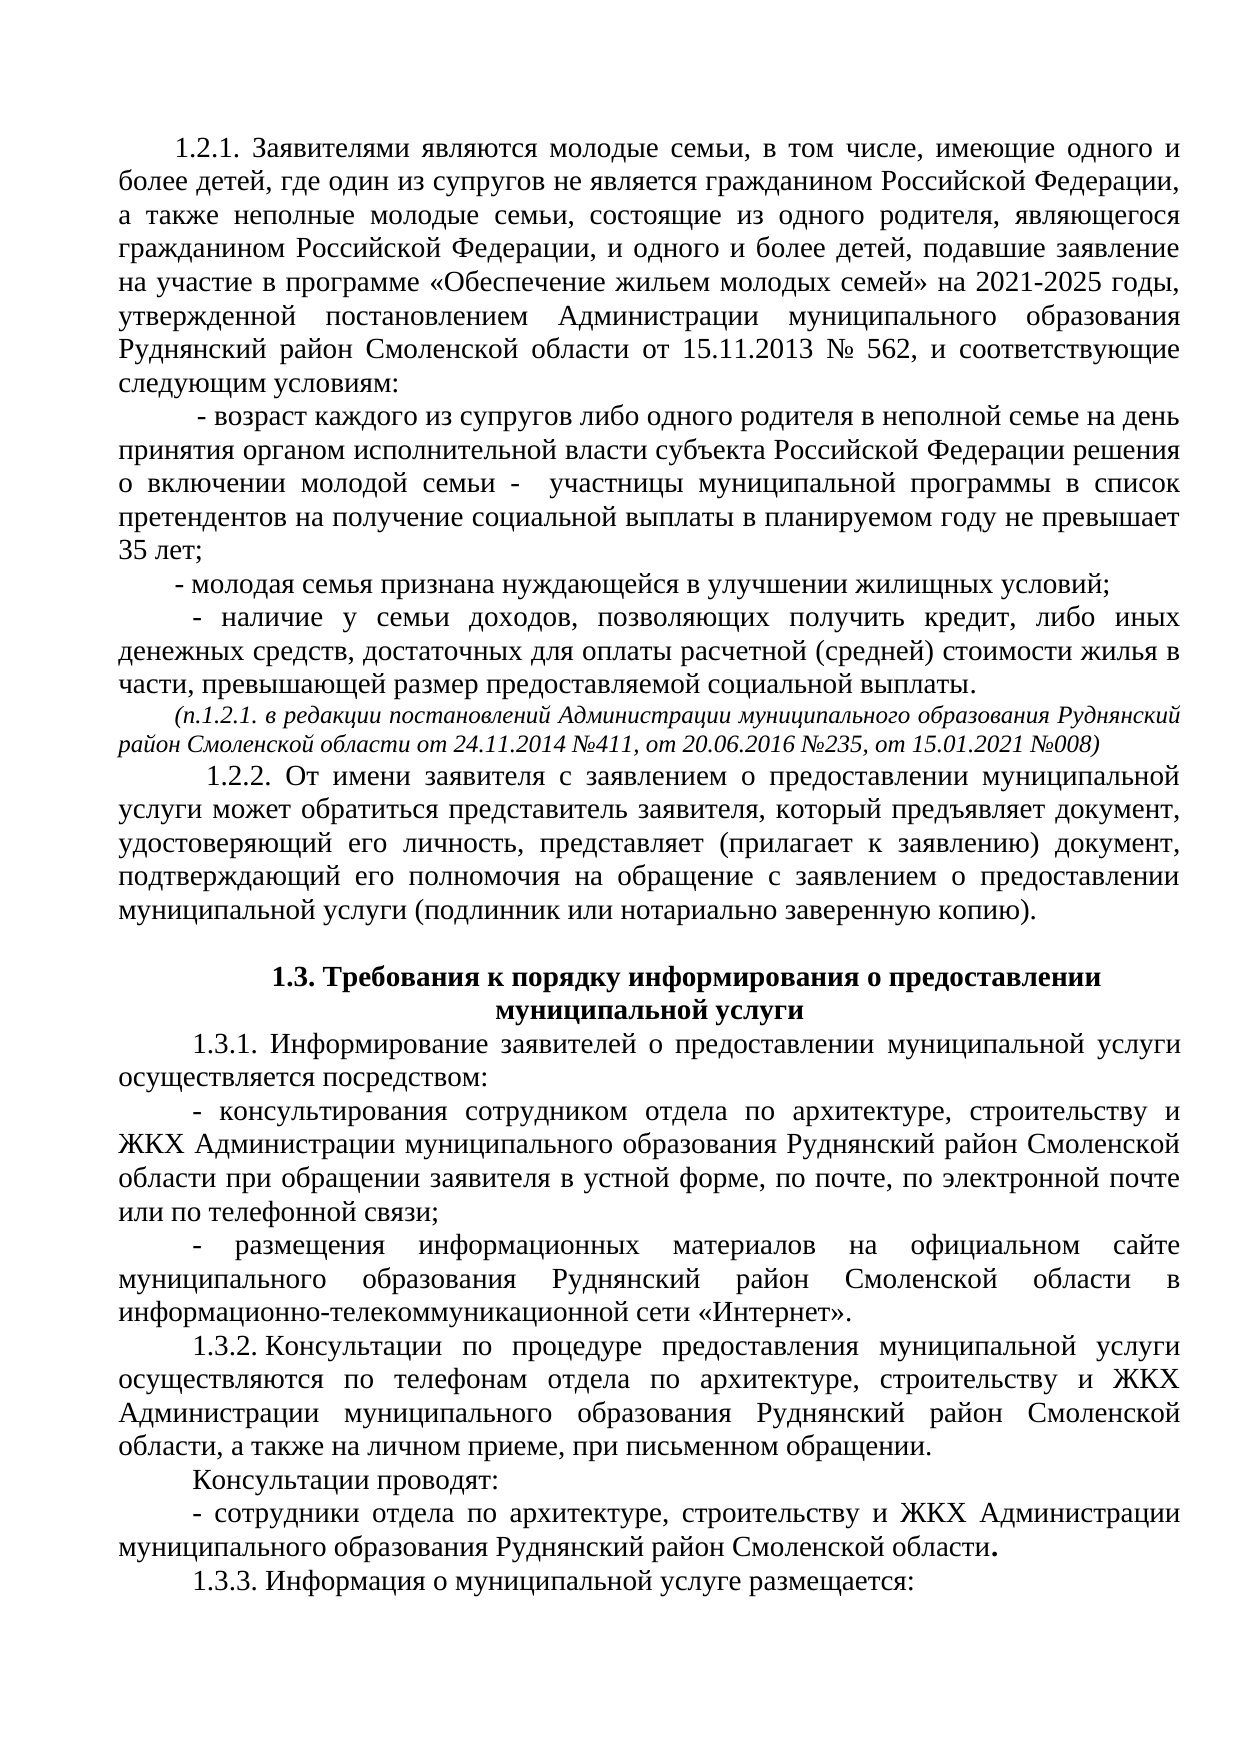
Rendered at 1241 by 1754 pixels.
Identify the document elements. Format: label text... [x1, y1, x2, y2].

text - возраст каждого из супругов либо одного родителя в неполной семье на день принятия органом исполнительной власти субъекта Российской Федерации решения о включении молодой семьи - участницы муниципальной программы в список претендентов на получение социальной выплаты в планируемом году не превышает 35 лет; [118, 398, 1181, 566]
text 1.2.1. Заявителями являются молодые семьи, в том числе, имеющие одного и более детей, где один из супругов не является гражданином Российской Федерации, а также неполные молодые семьи, состоящие из одного родителя, являющегося гражданином Российской Федерации, и одного и более детей, подавшие заявление на участие в программе «Обеспечение жильем молодых семей» на 2021-2025 годы, утвержденной постановлением Администрации муниципального образования Руднянский район Смоленской области от 15.11.2013 № 562, и соответствующие следующим условиям: [118, 130, 1181, 398]
text - консультирования сотрудником отдела по архитектуре, строительству и ЖКХ Администрации муниципального образования Руднянский район Смоленской области при обращении заявителя в устной форме, по почте, по электронной почте или по телефонной связи; [118, 1093, 1181, 1227]
text (п.1.2.1. в редакции постановлений Администрации муниципального образования Руднянский район Смоленской области от 24.11.2014 №411, от 20.06.2016 №235, от 15.01.2021 №008) [118, 700, 1181, 758]
text 1.3.3. Информация о муниципальной услуге размещается: [118, 1563, 1181, 1596]
text Консультации проводят: [118, 1462, 1181, 1496]
text 1.3.2. Консультации по процедуре предоставления муниципальной услуги осуществляются по телефонам отдела по архитектуре, строительству и ЖКХ Администрации муниципального образования Руднянский район Смоленской области, а также на личном приеме, при письменном обращении. [118, 1328, 1181, 1462]
text - размещения информационных материалов на официальном сайте муниципального образования Руднянский район Смоленской области в информационно-телекоммуникационной сети «Интернет». [118, 1227, 1181, 1328]
text - наличие у семьи доходов, позволяющих получить кредит, либо иных денежных средств, достаточных для оплаты расчетной (средней) стоимости жилья в части, превышающей размер предоставляемой социальной выплаты. [118, 599, 1181, 700]
text 1.3. Требования к порядку информирования о предоставлении муниципальной услуги [118, 959, 1181, 1026]
text 1.2.2. От имени заявителя с заявлением о предоставлении муниципальной услуги может обратиться представитель заявителя, который предъявляет документ, удостоверяющий его личность, представляет (прилагает к заявлению) документ, подтверждающий его полномочия на обращение с заявлением о предоставлении муниципальной услуги (подлинник или нотариально заверенную копию). [118, 758, 1181, 925]
text - молодая семья признана нуждающейся в улучшении жилищных условий; [118, 566, 1181, 599]
text - сотрудники отдела по архитектуре, строительству и ЖКХ Администрации муниципального образования Руднянский район Смоленской области. [118, 1496, 1181, 1563]
text 1.3.1. Информирование заявителей о предоставлении муниципальной услуги осуществляется посредством: [118, 1026, 1181, 1093]
